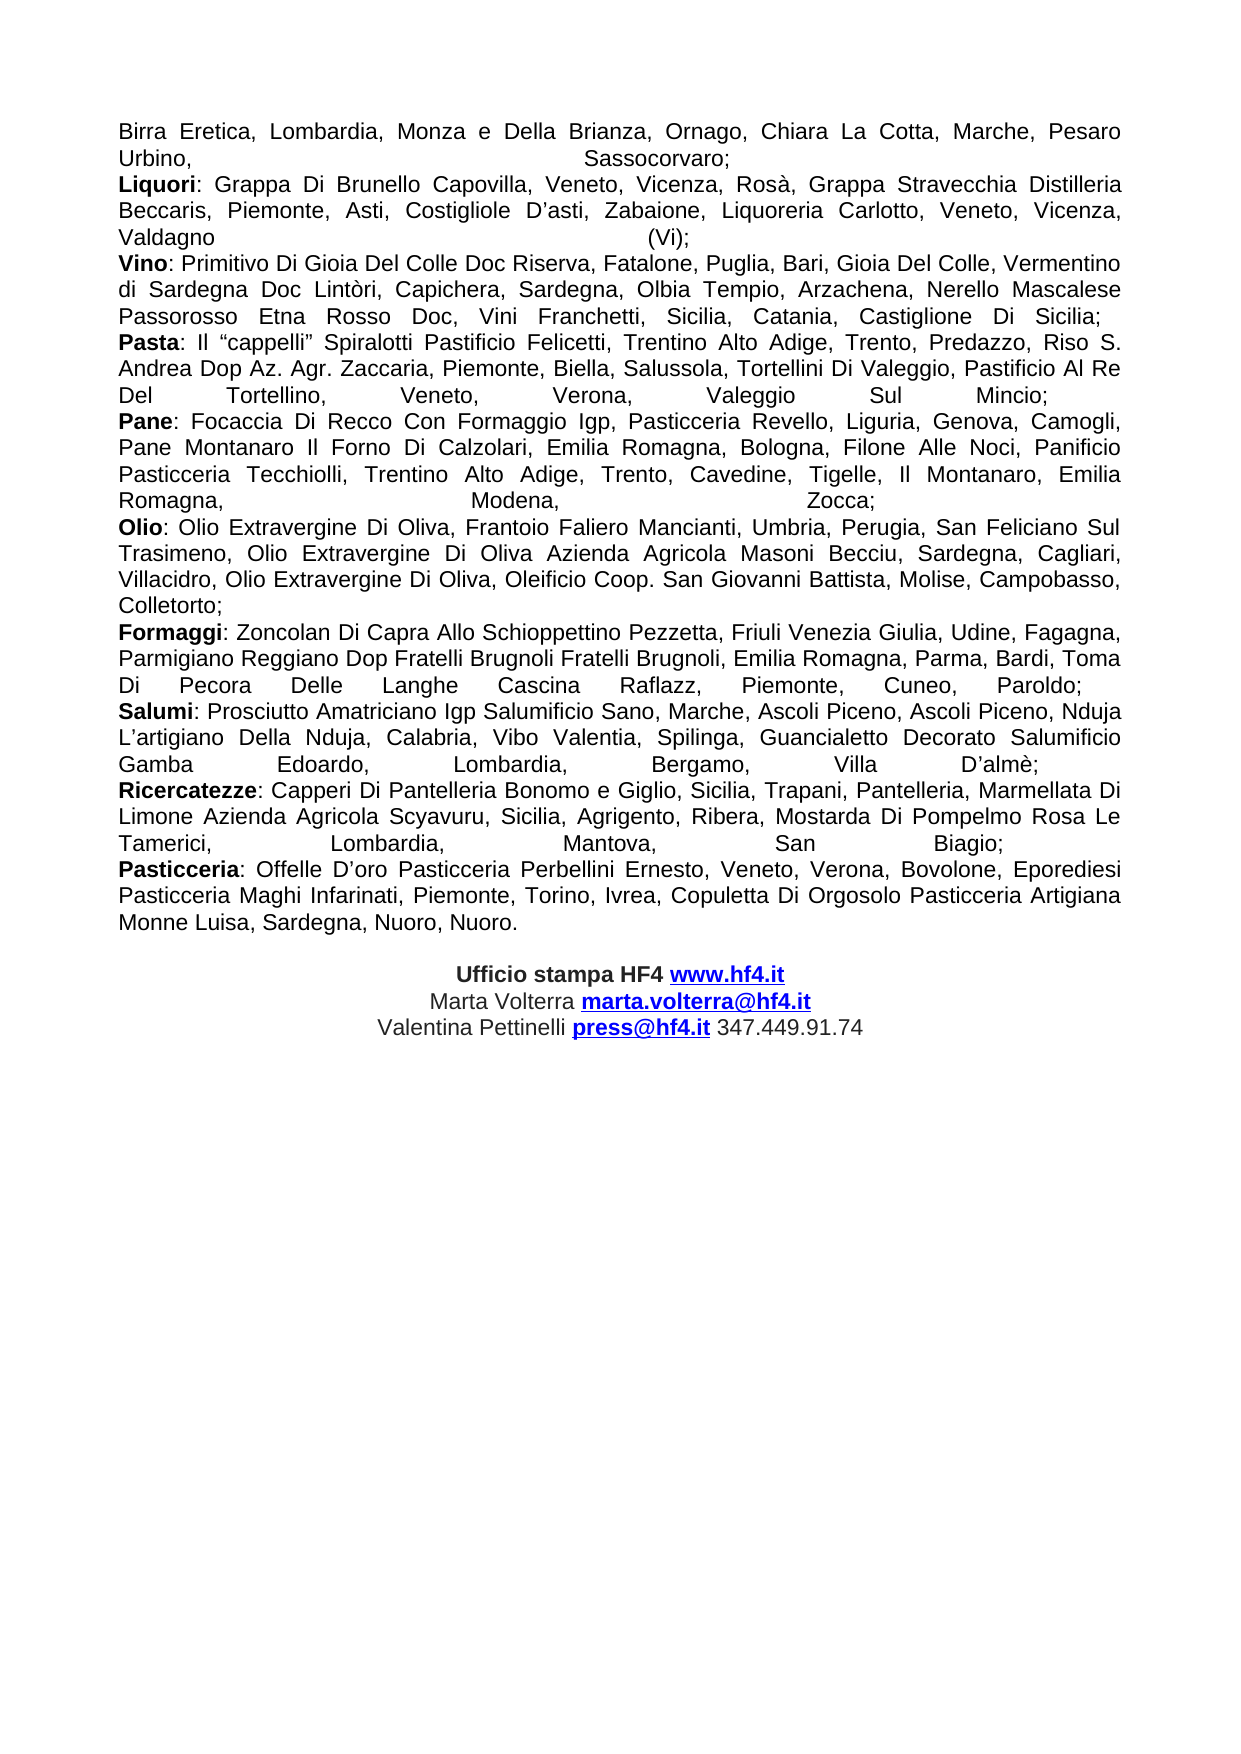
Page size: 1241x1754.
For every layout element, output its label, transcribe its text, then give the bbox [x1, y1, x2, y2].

text Ufficio stampa HF4 www.hf4.it Marta Volterra marta.volterra@hf4.it Valentina Pettinelli press@hf4.it 347.449.91.74 [118, 961, 456, 1041]
text Ufficio stampa HF4 www.hf4.it Marta Volterra marta.volterra@hf4.it Valentina Pettinelli press@hf4.it 347.449.91.74 [670, 961, 1122, 1041]
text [118, 118, 1122, 935]
